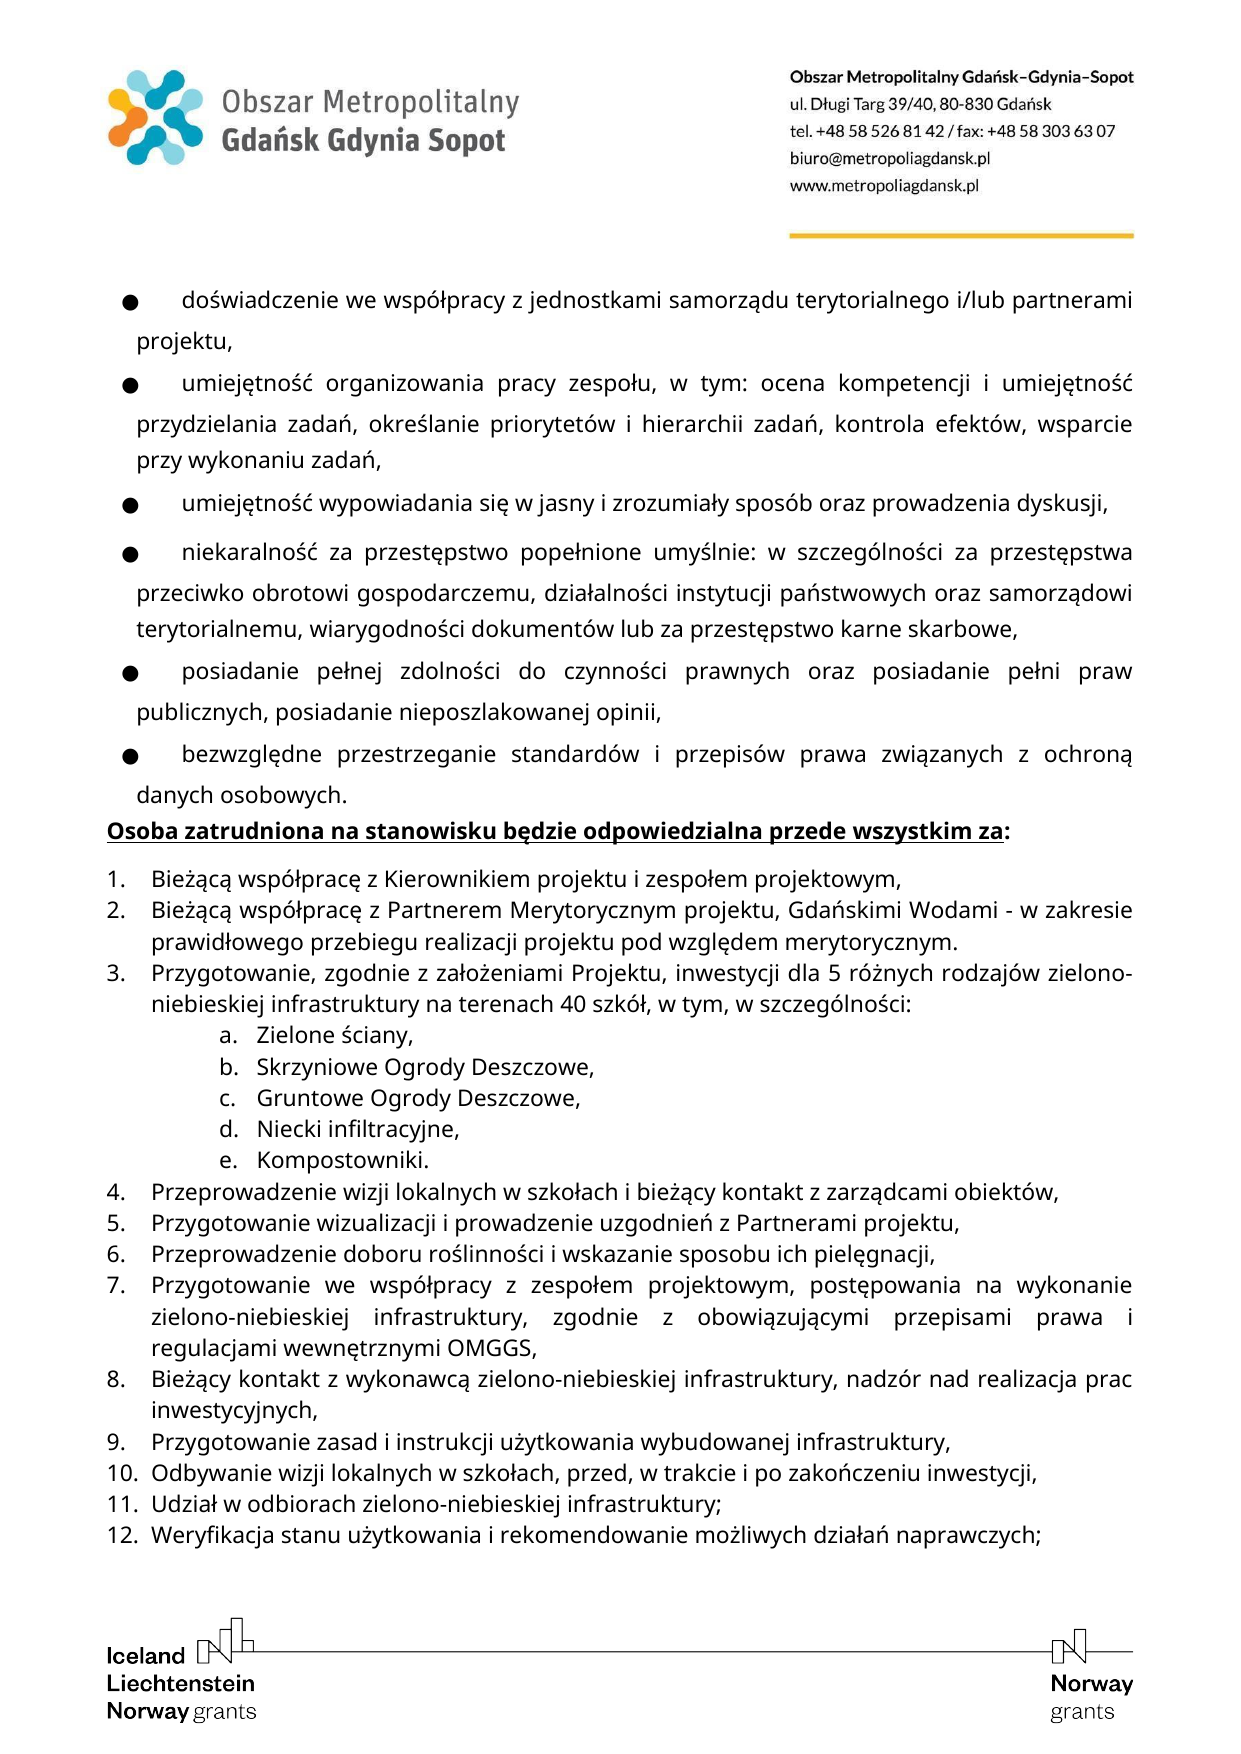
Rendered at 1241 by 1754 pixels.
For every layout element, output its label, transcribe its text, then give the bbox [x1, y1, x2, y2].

list umiejętność organizowania pracy zespołu, w tym: ocena kompetencji i umiejętność przydzielania zadań, określanie priorytetów i hierarchii zadań, kontrola efektów, wsparcie przy wykonaniu zadań, [121, 361, 1134, 476]
list Zielone ściany, [219, 1019, 1134, 1051]
list Skrzyniowe Ogrody Deszczowe, [219, 1051, 1134, 1082]
list Przeprowadzenie doboru roślinności i wskazanie sposobu ich pielęgnacji, [106, 1238, 1134, 1269]
list posiadanie pełnej zdolności do czynności prawnych oraz posiadanie pełni praw publicznych, posiadanie nieposzlakowanej opinii, [121, 648, 1134, 727]
list Przygotowanie zasad i instrukcji użytkowania wybudowanej infrastruktury, [106, 1426, 1134, 1457]
list Gruntowe Ogrody Deszczowe, [219, 1082, 1134, 1113]
list Bieżącą współpracę z Partnerem Merytorycznym projektu, Gdańskimi Wodami - w zakresie prawidłowego przebiegu realizacji projektu pod względem merytorycznym. [106, 894, 1134, 957]
text Osoba zatrudniona na stanowisku będzie odpowiedzialna przede wszystkim za: [106, 815, 1134, 846]
list Kompostowniki. [219, 1144, 1134, 1176]
list Udział w odbiorach zielono-niebieskiej infrastruktury; [106, 1488, 1134, 1519]
picture [2, 0, 1240, 242]
list Przeprowadzenie wizji lokalnych w szkołach i bieżący kontakt z zarządcami obiektów, [106, 1176, 1134, 1207]
list niekaralność za przestępstwo popełnione umyślnie: w szczególności za przestępstwa przeciwko obrotowi gospodarczemu, działalności instytucji państwowych oraz samorządowi terytorialnemu, wiarygodności dokumentów lub za przestępstwo karne skarbowe, [121, 529, 1134, 644]
list Bieżący kontakt z wykonawcą zielono-niebieskiej infrastruktury, nadzór nad realizacja prac inwestycyjnych, [106, 1363, 1134, 1426]
list Przygotowanie wizualizacji i prowadzenie uzgodnień z Partnerami projektu, [106, 1207, 1134, 1238]
picture [106, 1617, 1134, 1724]
list umiejętność wypowiadania się w jasny i zrozumiały sposób oraz prowadzenia dyskusji, [121, 480, 1134, 523]
list Bieżącą współpracę z Kierownikiem projektu i zespołem projektowym, [106, 863, 1134, 894]
list Weryfikacja stanu użytkowania i rekomendowanie możliwych działań naprawczych; [106, 1519, 1134, 1551]
list Odbywanie wizji lokalnych w szkołach, przed, w trakcie i po zakończeniu inwestycji, [106, 1457, 1134, 1488]
list bezwzględne przestrzeganie standardów i przepisów prawa związanych z ochroną danych osobowych. [121, 732, 1134, 811]
list doświadczenie we współpracy z jednostkami samorządu terytorialnego i/lub partnerami projektu, [121, 278, 1134, 356]
list Przygotowanie, zgodnie z założeniami Projektu, inwestycji dla 5 różnych rodzajów zielono-niebieskiej infrastruktury na terenach 40 szkół, w tym, w szczególności: [106, 957, 1134, 1019]
list Przygotowanie we współpracy z zespołem projektowym, postępowania na wykonanie zielono-niebieskiej infrastruktury, zgodnie z obowiązującymi przepisami prawa i regulacjami wewnętrznymi OMGGS, [106, 1269, 1134, 1363]
list Niecki infiltracyjne, [219, 1113, 1134, 1144]
